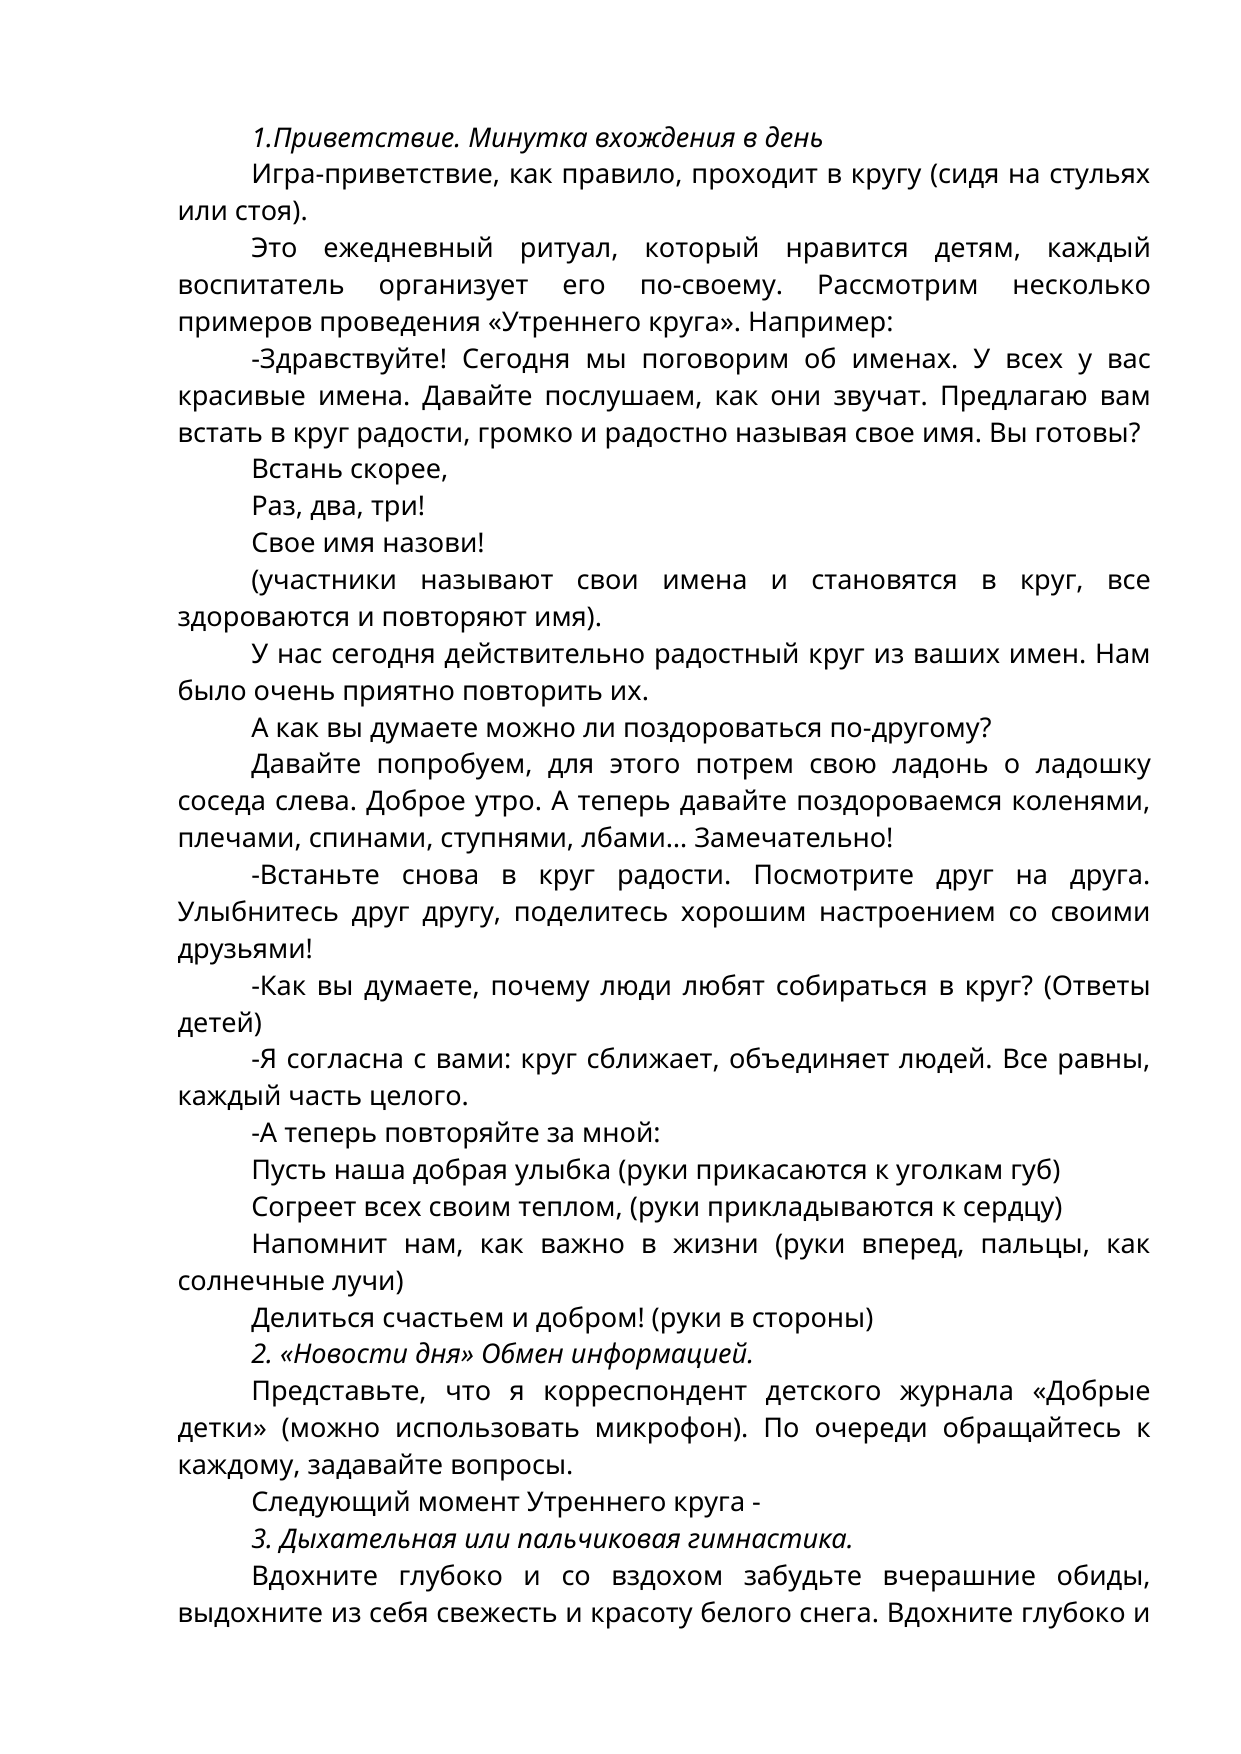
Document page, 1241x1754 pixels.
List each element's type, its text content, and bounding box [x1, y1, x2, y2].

text -Здравствуйте! Сегодня мы поговорим об именах. У всех у вас красивые имена. Давайте послушаем, как они звучат. Предлагаю вам встать в круг радости, громко и радостно называя свое имя. Вы готовы? [177, 339, 1152, 450]
text У нас сегодня действительно радостный круг из ваших имен. Нам было очень приятно повторить их. [177, 634, 1152, 708]
text Это ежедневный ритуал, который нравится детям, каждый воспитатель организует его по-своему. Рассмотрим несколько примеров проведения «Утреннего круга». Например: [177, 229, 1152, 339]
text Представьте, что я корреспондент детского журнала «Добрые детки» (можно использовать микрофон). По очереди обращайтесь к каждому, задавайте вопросы. [177, 1372, 1152, 1482]
text Напомнит нам, как важно в жизни (руки вперед, пальцы, как солнечные лучи) [177, 1224, 1152, 1298]
text Делиться счастьем и добром! (руки в стороны) [177, 1298, 1152, 1335]
text Свое имя назови! [177, 524, 1152, 561]
text -А теперь повторяйте за мной: [177, 1114, 1152, 1151]
text 1.Приветствие. Минутка вхождения в день [177, 118, 1152, 155]
text Давайте попробуем, для этого потрем свою ладонь о ладошку соседа слева. Доброе утро. А теперь давайте поздороваемся коленями, плечами, спинами, ступнями, лбами… Замечательно! [177, 745, 1152, 856]
text Согреет всех своим теплом, (руки прикладываются к сердцу) [177, 1187, 1152, 1224]
text Раз, два, три! [177, 487, 1152, 524]
text -Встаньте снова в круг радости. Посмотрите друг на друга. Улыбнитесь друг другу, поделитесь хорошим настроением со своими друзьями! [177, 856, 1152, 966]
text Встань скорее, [177, 450, 1152, 487]
text (участники называют свои имена и становятся в круг, все здороваются и повторяют имя). [177, 561, 1152, 634]
text -Я согласна с вами: круг сближает, объединяет людей. Все равны, каждый часть целого. [177, 1040, 1152, 1114]
text А как вы думаете можно ли поздороваться по-другому? [177, 708, 1152, 745]
text Пусть наша добрая улыбка (руки прикасаются к уголкам губ) [177, 1151, 1152, 1187]
text 3. Дыхательная или пальчиковая гимнастика. [177, 1519, 1152, 1556]
text Игра-приветствие, как правило, проходит в кругу (сидя на стульях или стоя). [177, 155, 1152, 229]
text 2. «Новости дня» Обмен информацией. [177, 1335, 1152, 1372]
text Следующий момент Утреннего круга - [177, 1482, 1152, 1519]
text -Как вы думаете, почему люди любят собираться в круг? (Ответы детей) [177, 966, 1152, 1040]
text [177, 1556, 1152, 1630]
